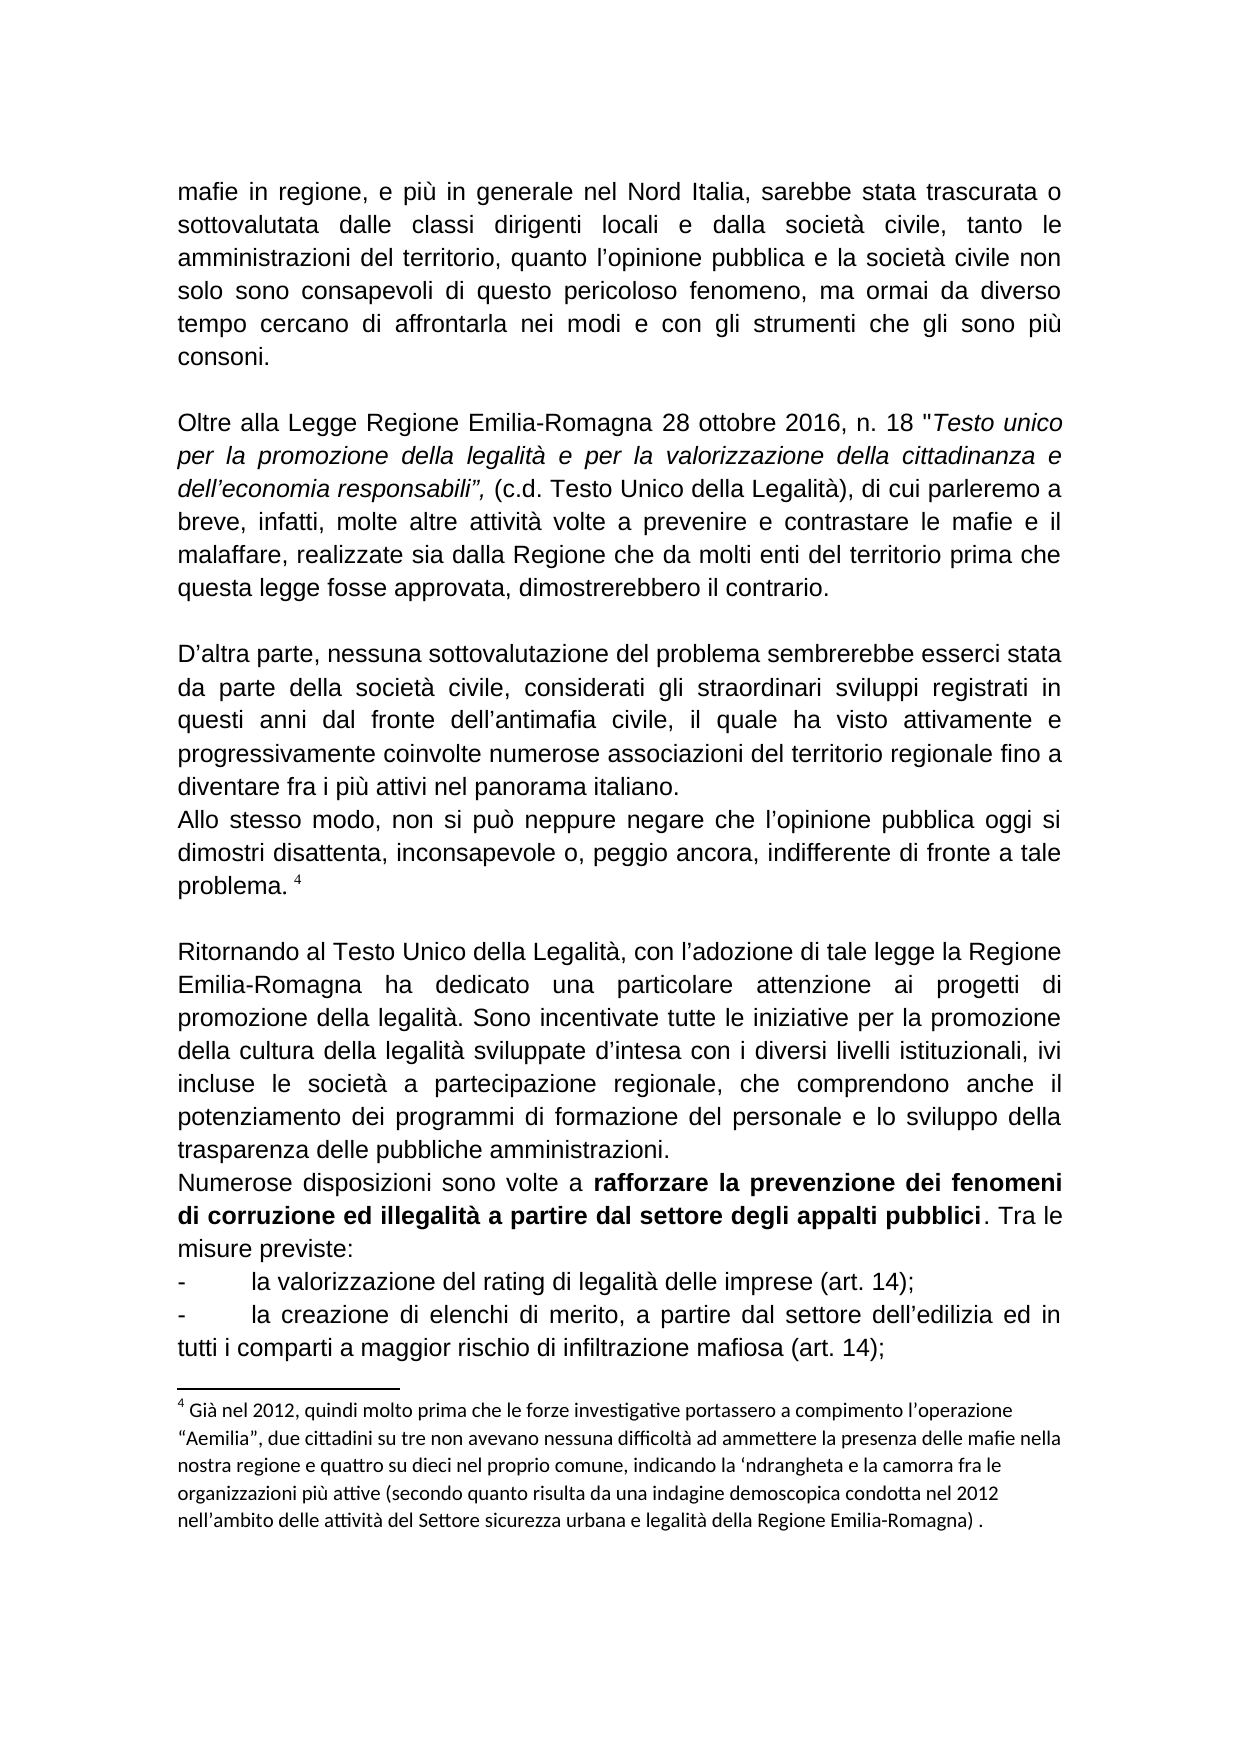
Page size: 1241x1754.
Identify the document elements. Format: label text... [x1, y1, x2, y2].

text Allo stesso modo, non si può neppure negare che l’opinione pubblica oggi si dimostri disattenta, inconsapevole o, peggio ancora, indifferente di fronte a tale problema. [177, 804, 1063, 899]
text Numerose disposizioni sono volte a rafforzare la prevenzione dei fenomeni di corruzione ed illegalità a partire dal settore degli appalti pubblici. Tra le misure previste: [177, 1168, 1063, 1263]
text D’altra parte, nessuna sottovalutazione del problema sembrerebbe esserci stata da parte della società civile, considerati gli straordinari sviluppi registrati in questi anni dal fronte dell’antimafia civile, il quale ha visto attivamente e progressivamente coinvolte numerose associazioni del territorio regionale fino a diventare fra i più attivi nel panorama italiano. [177, 639, 1063, 800]
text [177, 177, 1063, 371]
text - la valorizzazione del rating di legalità delle imprese (art. 14); [177, 1267, 1063, 1296]
text - la creazione di elenchi di merito, a partire dal settore dell’edilizia ed in tutti i comparti a maggior rischio di infiltrazione mafiosa (art. 14); [177, 1300, 1063, 1362]
text Oltre alla Legge Regione Emilia-Romagna 28 ottobre 2016, n. 18 "Testo unico per la promozione della legalità e per la valorizzazione della cittadinanza e dell’economia responsabili”, (c.d. Testo Unico della Legalità), di cui parleremo a breve, infatti, molte altre attività volte a prevenire e contrastare le mafie e il malaffare, realizzate sia dalla Regione che da molti enti del territorio prima che questa legge fosse approvata, dimostrerebbero il contrario. [177, 408, 1063, 602]
text Ritornando al Testo Unico della Legalità, con l’adozione di tale legge la Regione Emilia-Romagna ha dedicato una particolare attenzione ai progetti di promozione della legalità. Sono incentivate tutte le iniziative per la promozione della cultura della legalità sviluppate d’intesa con i diversi livelli istituzionali, ivi incluse le società a partecipazione regionale, che comprendono anche il potenziamento dei programmi di formazione del personale e lo sviluppo della trasparenza delle pubbliche amministrazioni. [177, 937, 1063, 1164]
